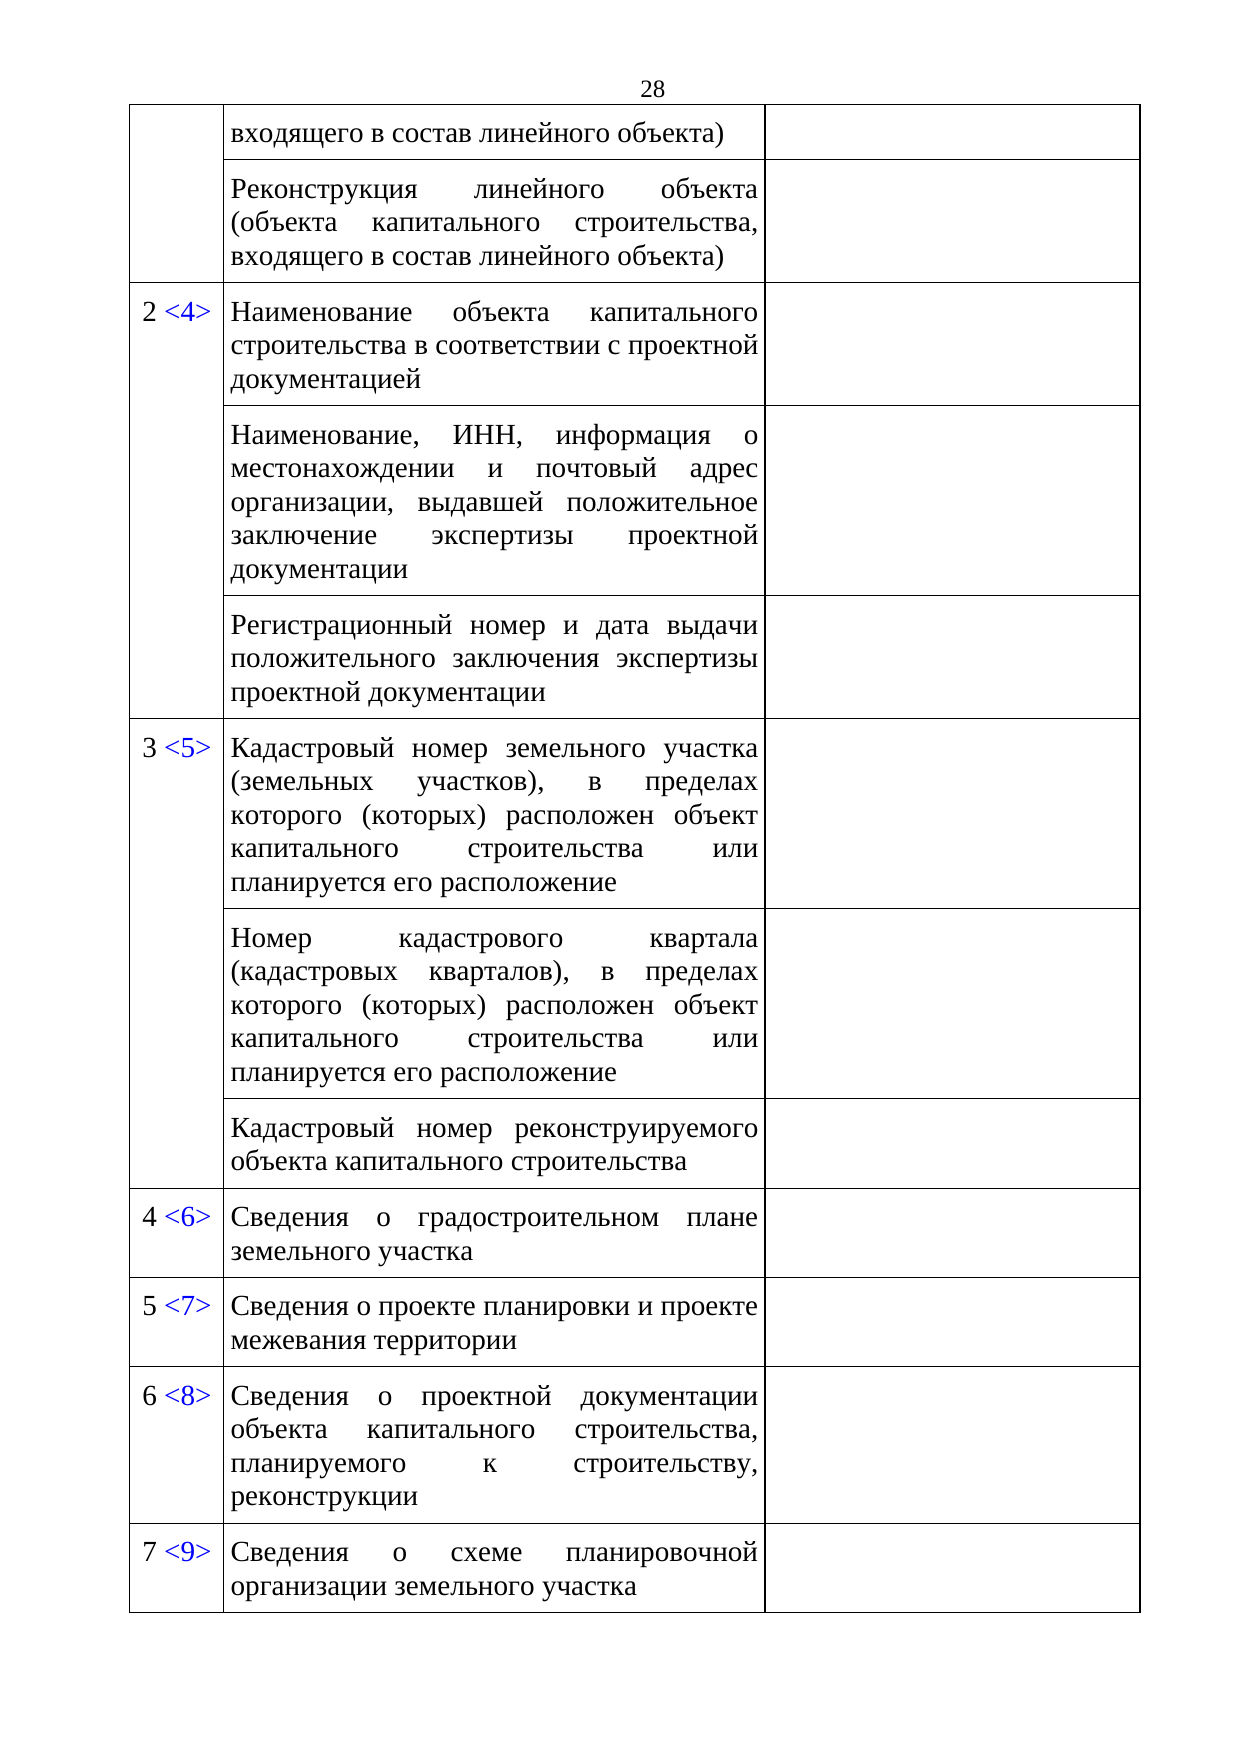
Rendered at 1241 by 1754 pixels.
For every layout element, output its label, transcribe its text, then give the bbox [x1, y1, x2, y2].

table_cell 6 <8> [130, 1367, 223, 1523]
table_cell [766, 406, 1139, 595]
table_cell [766, 1278, 1139, 1366]
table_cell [224, 105, 764, 159]
table_cell [766, 1524, 1139, 1612]
table_cell Наименование, ИНН, информация о местонахождении и почтовый адрес организации, выдавшей положительное заключение экспертизы проектной документации [224, 406, 764, 595]
table_cell [766, 160, 1139, 282]
table_cell [766, 1189, 1139, 1277]
table_cell Наименование объекта капитального строительства в соответствии с проектной документацией [224, 283, 764, 405]
table_cell 4 <6> [130, 1189, 223, 1277]
table_cell Сведения о схеме планировочной организации земельного участка [224, 1524, 764, 1612]
table_cell Кадастровый номер земельного участка (земельных участков), в пределах которого (которых) расположен объект капитального строительства или планируется его расположение [224, 719, 764, 908]
table_cell 5 <7> [130, 1278, 223, 1366]
table_cell Номер кадастрового квартала (кадастровых кварталов), в пределах которого (которых) расположен объект капитального строительства или планируется его расположение [224, 909, 764, 1098]
table_cell [766, 283, 1139, 405]
table_cell Сведения о проектной документации объекта капитального строительства, планируемого к строительству, реконструкции [224, 1367, 764, 1523]
table_cell Кадастровый номер реконструируемого объекта капитального строительства [224, 1099, 764, 1187]
table_cell 2 <4> [130, 283, 223, 718]
table_cell [766, 596, 1139, 718]
table_cell Сведения о проекте планировки и проекте межевания территории [224, 1278, 764, 1366]
table_cell Реконструкция линейного объекта (объекта капитального строительства, входящего в состав линейного объекта) [224, 160, 764, 282]
table_cell [766, 1099, 1139, 1187]
table_cell Регистрационный номер и дата выдачи положительного заключения экспертизы проектной документации [224, 596, 764, 718]
table_cell [766, 1367, 1139, 1523]
table_cell Сведения о градостроительном плане земельного участка [224, 1189, 764, 1277]
table_cell 7 <9> [130, 1524, 223, 1612]
table_cell [766, 909, 1139, 1098]
table_cell [766, 105, 1139, 159]
table_cell [766, 719, 1139, 908]
table_cell 3 <5> [130, 719, 223, 1187]
